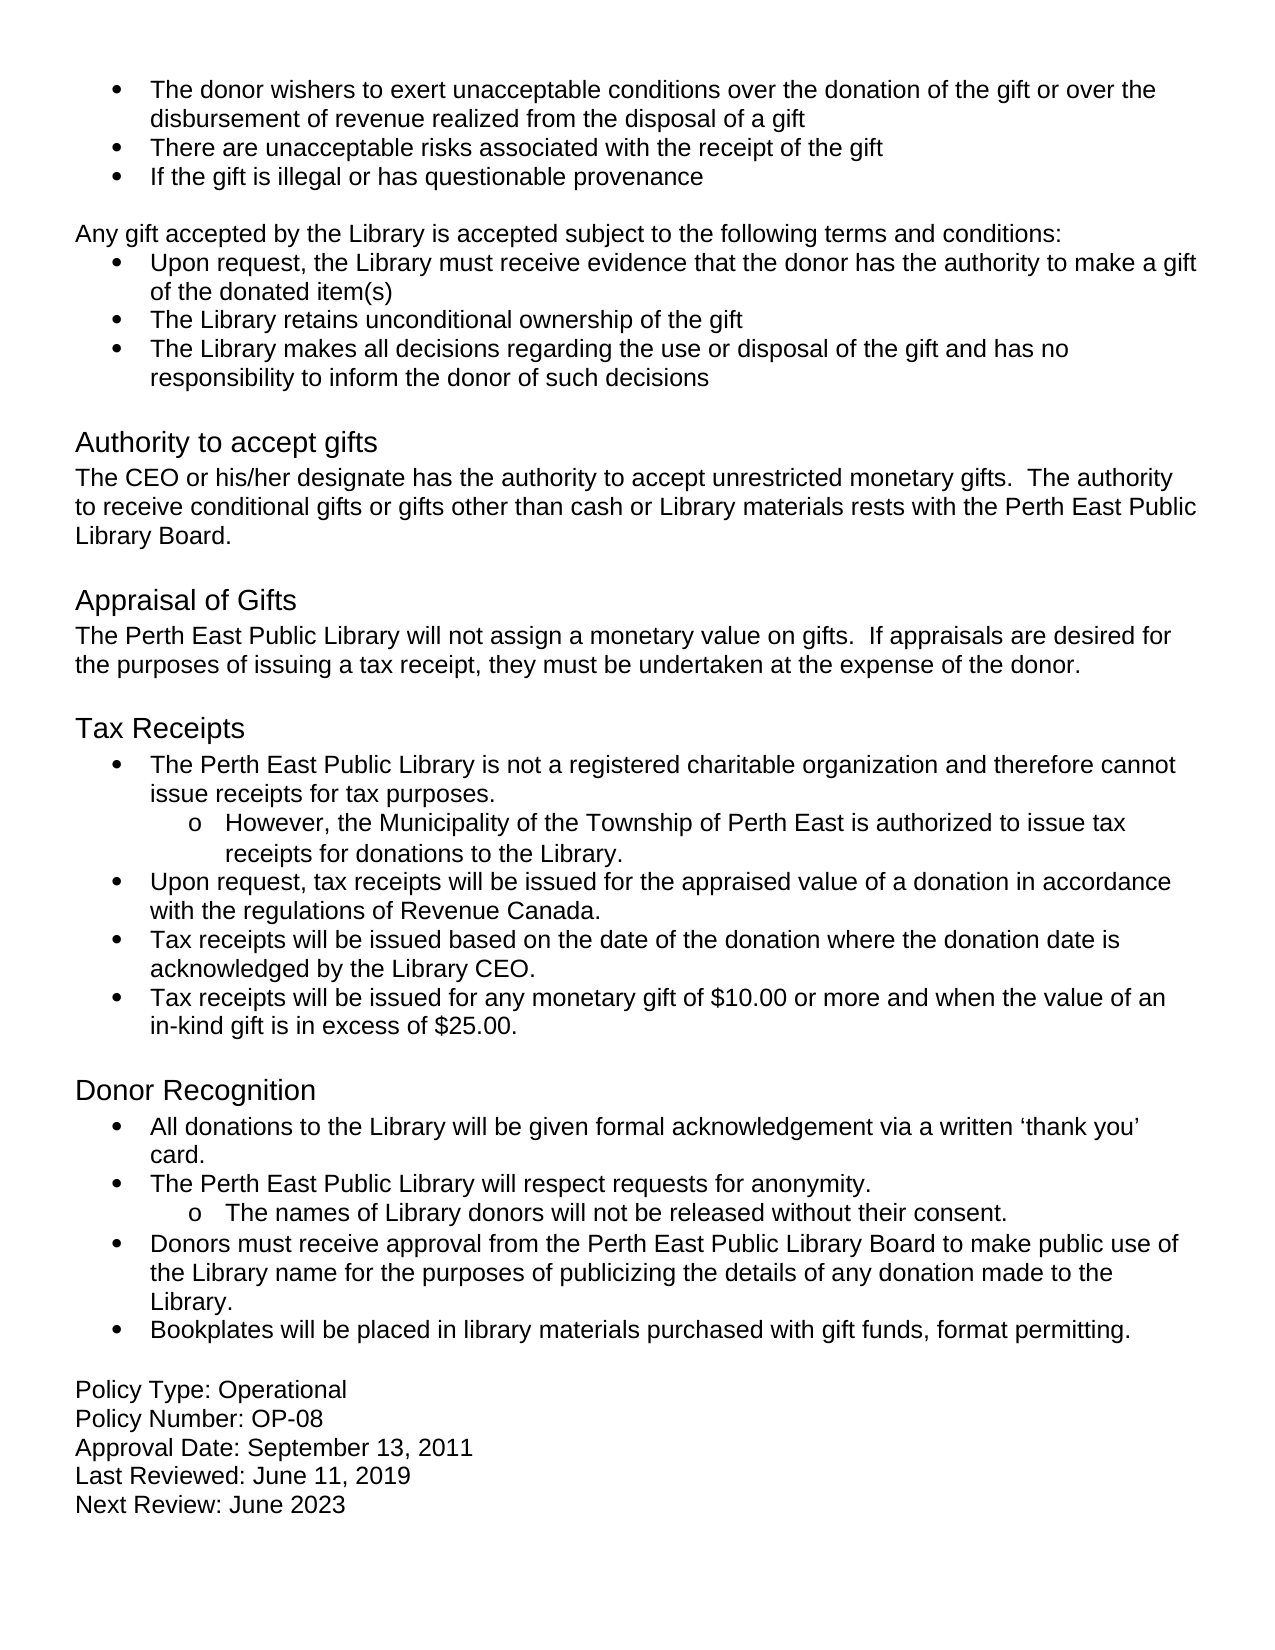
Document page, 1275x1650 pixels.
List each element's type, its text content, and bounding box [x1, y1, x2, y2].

list Bookplates will be placed in library materials purchased with gift funds, format permitting. [112, 1315, 1200, 1344]
subtitle Authority to accept gifts [75, 425, 1200, 458]
subtitle Donor Recognition [75, 1073, 1200, 1107]
list The names of Library donors will not be released without their consent. [187, 1198, 1200, 1229]
list Upon request, tax receipts will be issued for the appraised value of a donation in accordance with the regulations of Revenue Canada. [112, 867, 1200, 925]
list The Library retains unconditional ownership of the gift [112, 305, 1200, 334]
text The CEO or his/her designate has the authority to accept unrestricted monetary gifts. The authority to receive conditional gifts or gifts other than cash or Library materials rests with the Perth East Public Library Board. [75, 463, 1200, 549]
list There are unacceptable risks associated with the receipt of the gift [112, 133, 1200, 161]
list The Perth East Public Library is not a registered charitable organization and therefore cannot issue receipts for tax purposes. [112, 750, 1200, 808]
list Donors must receive approval from the Perth East Public Library Board to make public use of the Library name for the purposes of publicizing the details of any donation made to the Library. [112, 1229, 1200, 1315]
list If the gift is illegal or has questionable provenance [112, 161, 1200, 190]
list Upon request, the Library must receive evidence that the donor has the authority to make a gift of the donated item(s) [112, 248, 1200, 305]
list Tax receipts will be issued based on the date of the donation where the donation date is acknowledged by the Library CEO. [112, 925, 1200, 982]
subtitle Appraisal of Gifts [75, 582, 1200, 616]
text Any gift accepted by the Library is accepted subject to the following terms and conditions: [75, 219, 1200, 248]
list The Library makes all decisions regarding the use or disposal of the gift and has no responsibility to inform the donor of such decisions [112, 334, 1200, 392]
list The donor wishers to exert unacceptable conditions over the donation of the gift or over the disbursement of revenue realized from the disposal of a gift [112, 75, 1200, 133]
list All donations to the Library will be given formal acknowledgement via a written ‘thank you’ card. [112, 1112, 1200, 1169]
list The Perth East Public Library will respect requests for anonymity. [112, 1169, 1200, 1198]
subtitle Tax Receipts [75, 711, 1200, 745]
list However, the Municipality of the Township of Perth East is authorized to issue tax receipts for donations to the Library. [187, 808, 1200, 867]
list Tax receipts will be issued for any monetary gift of $10.00 or more and when the value of an in-kind gift is in excess of $25.00. [112, 982, 1200, 1040]
text The Perth East Public Library will not assign a monetary value on gifts. If appraisals are desired for the purposes of issuing a tax receipt, they must be undertaken at the expense of the donor. [75, 621, 1200, 678]
